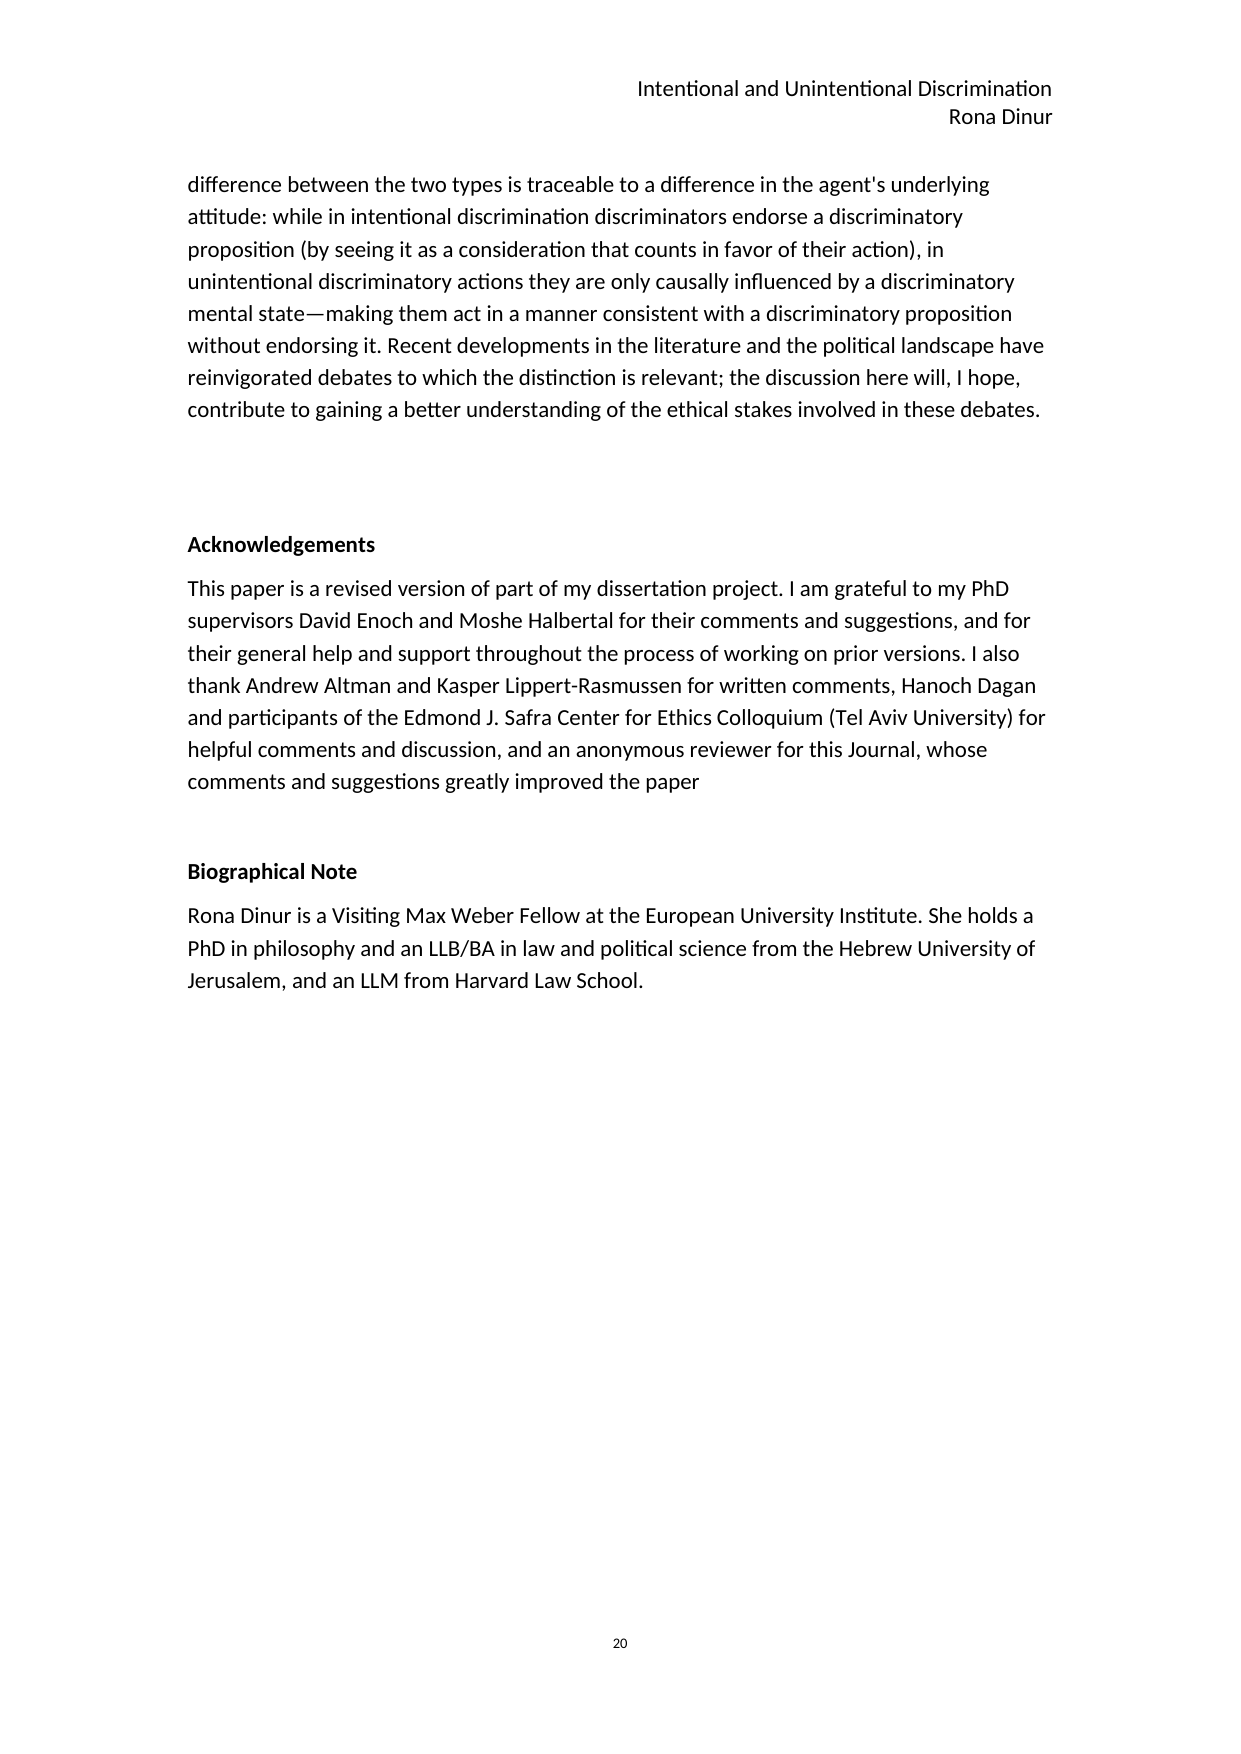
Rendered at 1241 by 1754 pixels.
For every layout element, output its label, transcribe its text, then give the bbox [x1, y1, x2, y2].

text This paper is a revised version of part of my dissertation project. I am grateful to my PhD supervisors David Enoch and Moshe Halbertal for their comments and suggestions, and for their general help and support throughout the process of working on prior versions. I also thank Andrew Altman and Kasper Lippert-Rasmussen for written comments, Hanoch Dagan and participants of the Edmond J. Safra Center for Ethics Colloquium (Tel Aviv University) for helpful comments and discussion, and an anonymous reviewer for this Journal, whose comments and suggestions greatly improved the paper [187, 574, 1053, 796]
text Biographical Note [187, 857, 1053, 885]
text Rona Dinur is a Visiting Max Weber Fellow at the European University Institute. She holds a PhD in philosophy and an LLB/BA in law and political science from the Hebrew University of Jerusalem, and an LLM from Harvard Law School. [187, 902, 1053, 994]
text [187, 170, 1053, 424]
text Acknowledgements [187, 530, 1053, 558]
